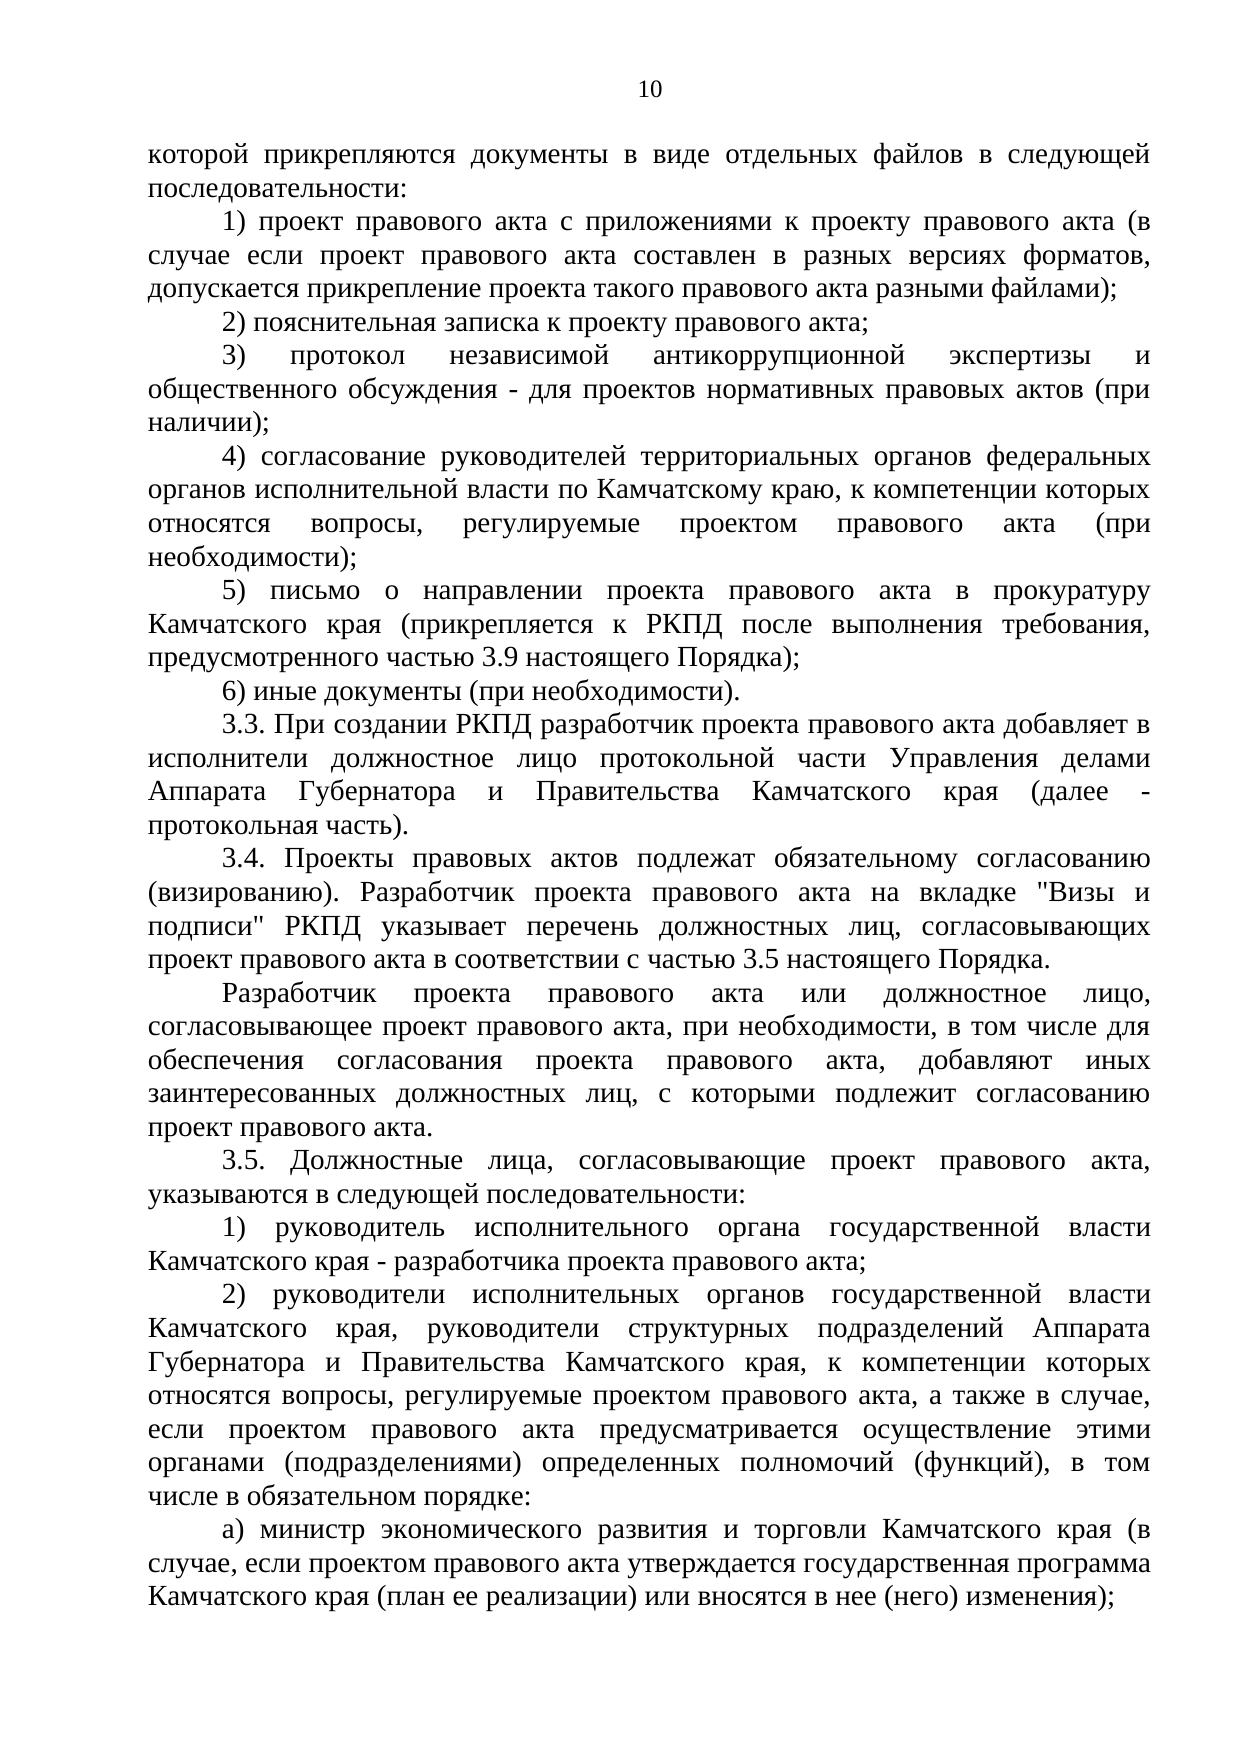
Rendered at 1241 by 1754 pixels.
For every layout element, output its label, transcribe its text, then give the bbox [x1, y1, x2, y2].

text 3.5. Должностные лица, согласовывающие проект правового акта, указываются в следующей последовательности: [148, 1142, 1152, 1209]
text 3.3. При создании РКПД разработчик проекта правового акта добавляет в исполнители должностное лицо протокольной части Управления делами Аппарата Губернатора и Правительства Камчатского края (далее - протокольная часть). [148, 706, 1152, 841]
text 5) письмо о направлении проекта правового акта в прокуратуру Камчатского края (прикрепляется к РКПД после выполнения требования, предусмотренного частью 3.9 настоящего Порядка); [148, 572, 1152, 673]
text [148, 136, 1152, 203]
text 2) пояснительная записка к проекту правового акта; [148, 304, 1152, 337]
text 1) проект правового акта с приложениями к проекту правового акта (в случае если проект правового акта составлен в разных версиях форматов, допускается прикрепление проекта такого правового акта разными файлами); [148, 203, 1152, 304]
text 6) иные документы (при необходимости). [148, 673, 1152, 706]
text 3) протокол независимой антикоррупционной экспертизы и общественного обсуждения - для проектов нормативных правовых актов (при наличии); [148, 337, 1152, 438]
text 1) руководитель исполнительного органа государственной власти Камчатского края - разработчика проекта правового акта; [148, 1209, 1152, 1277]
text Разработчик проекта правового акта или должностное лицо, согласовывающее проект правового акта, при необходимости, в том числе для обеспечения согласования проекта правового акта, добавляют иных заинтересованных должностных лиц, с которыми подлежит согласованию проект правового акта. [148, 975, 1152, 1142]
text а) министр экономического развития и торговли Камчатского края (в случае, если проектом правового акта утверждается государственная программа Камчатского края (план ее реализации) или вносятся в нее (него) изменения); [148, 1511, 1152, 1612]
text 3.4. Проекты правовых актов подлежат обязательному согласованию (визированию). Разработчик проекта правового акта на вкладке "Визы и подписи" РКПД указывает перечень должностных лиц, согласовывающих проект правового акта в соответствии с частью 3.5 настоящего Порядка. [148, 841, 1152, 975]
text 2) руководители исполнительных органов государственной власти Камчатского края, руководители структурных подразделений Аппарата Губернатора и Правительства Камчатского края, к компетенции которых относятся вопросы, регулируемые проектом правового акта, а также в случае, если проектом правового акта предусматривается осуществление этими органами (подразделениями) определенных полномочий (функций), в том числе в обязательном порядке: [148, 1277, 1152, 1511]
text 4) согласование руководителей территориальных органов федеральных органов исполнительной власти по Камчатскому краю, к компетенции которых относятся вопросы, регулируемые проектом правового акта (при необходимости); [148, 438, 1152, 572]
